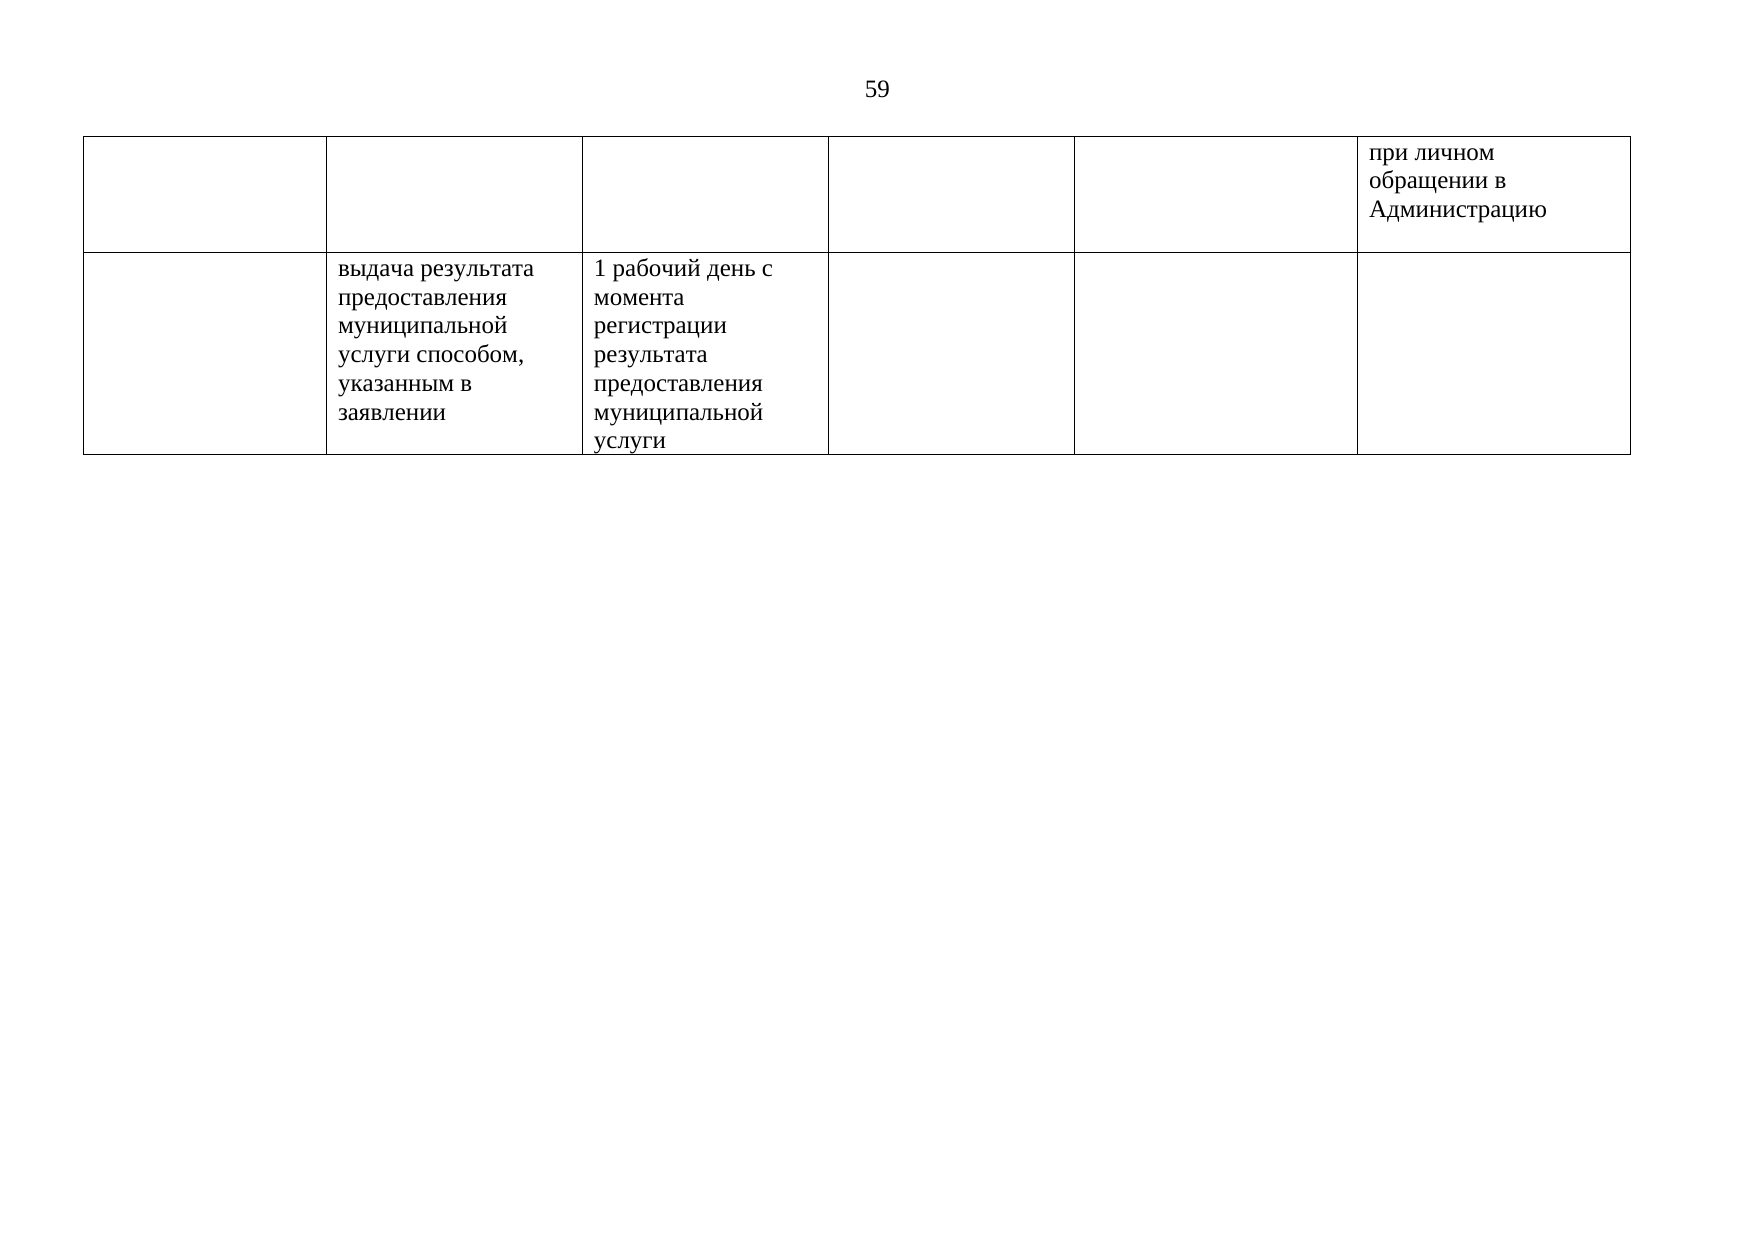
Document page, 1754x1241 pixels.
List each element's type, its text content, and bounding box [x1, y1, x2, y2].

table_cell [1358, 137, 1630, 252]
table_cell выдача результата предоставления муниципальной услуги способом, указанным в заявлении [327, 253, 582, 454]
table_cell [1358, 253, 1630, 454]
table_cell [829, 253, 1074, 454]
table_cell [84, 137, 326, 252]
table_cell [84, 253, 326, 454]
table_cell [583, 137, 828, 252]
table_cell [829, 137, 1074, 252]
table_cell [1075, 253, 1357, 454]
table_cell 1 рабочий день с момента регистрации результата предоставления муниципальной услуги [583, 253, 828, 454]
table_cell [327, 137, 582, 252]
table_cell [1075, 137, 1357, 252]
